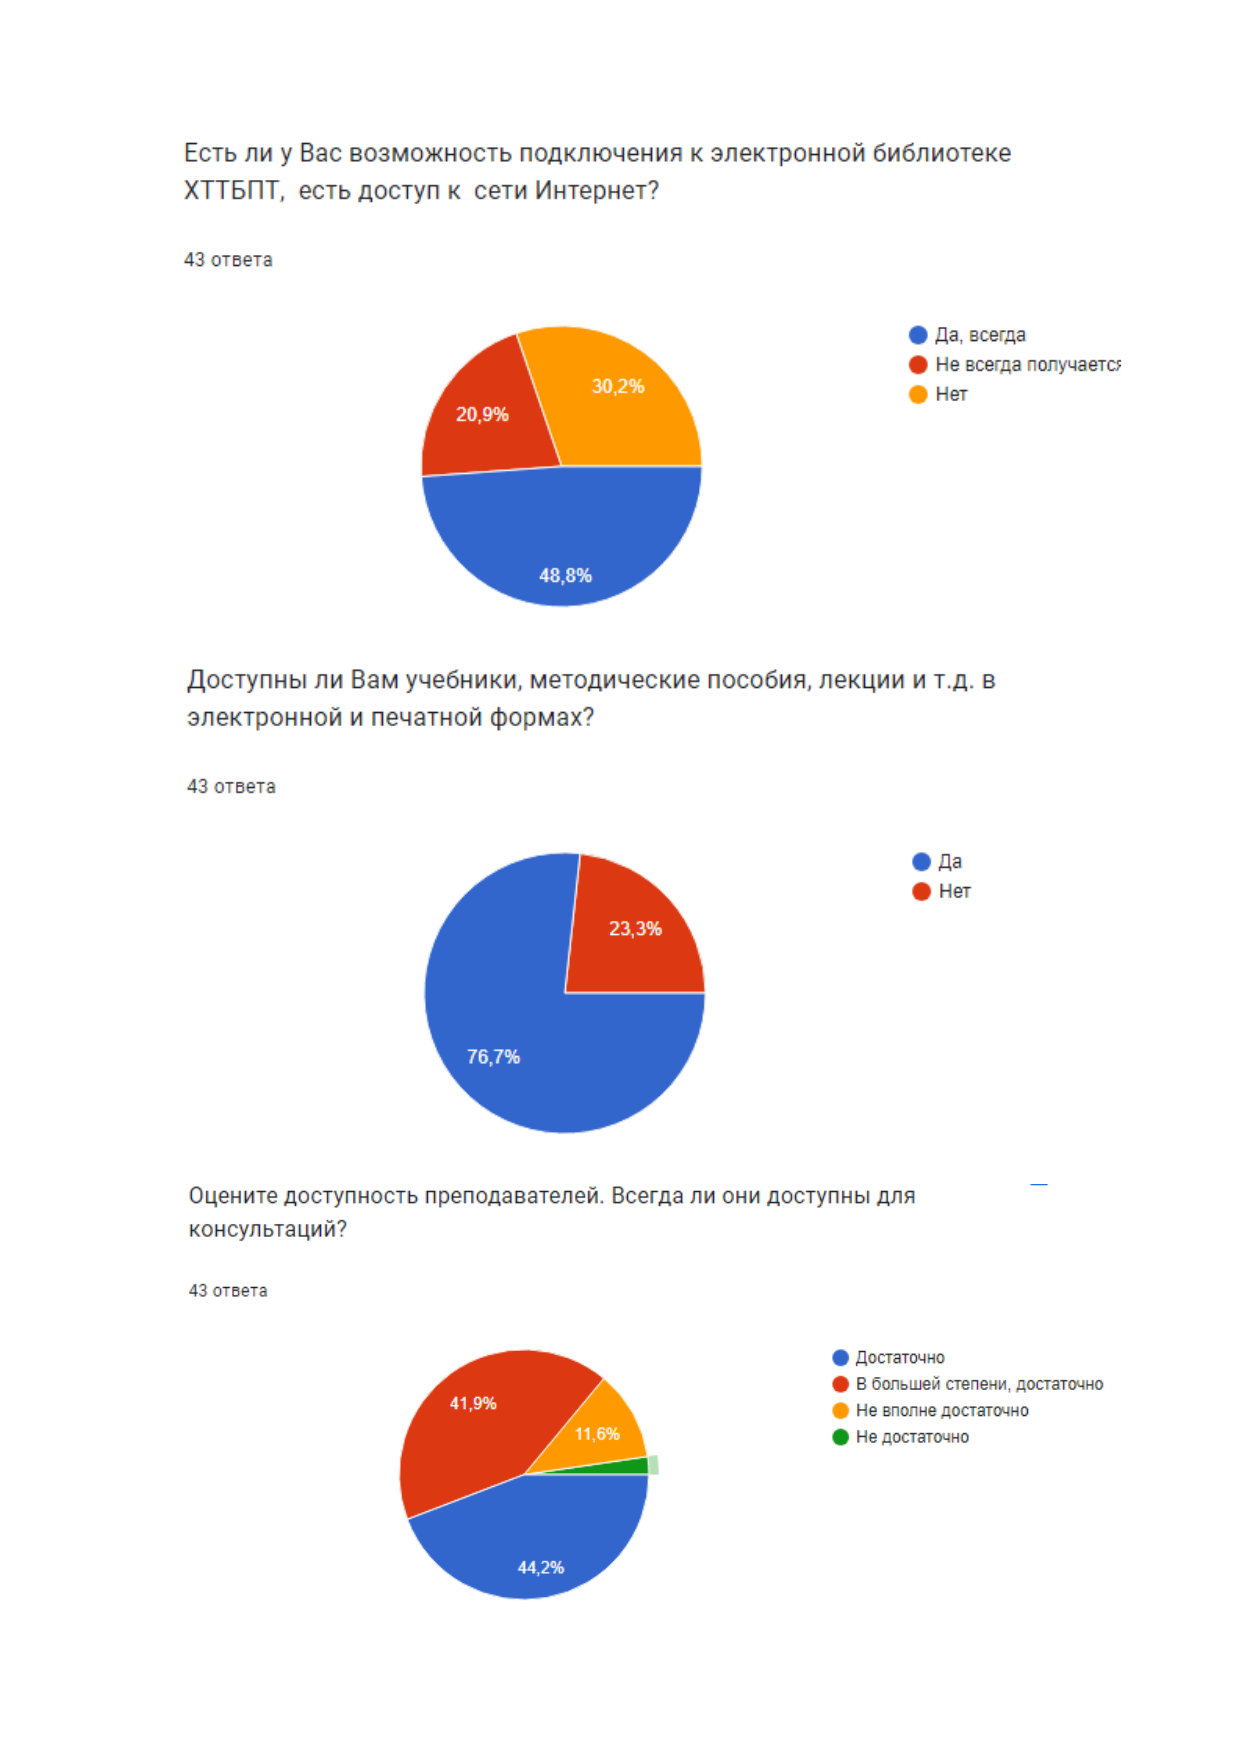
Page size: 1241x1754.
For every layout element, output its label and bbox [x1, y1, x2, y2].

picture [177, 118, 1122, 634]
picture [177, 1184, 1152, 1621]
picture [177, 651, 1044, 1167]
